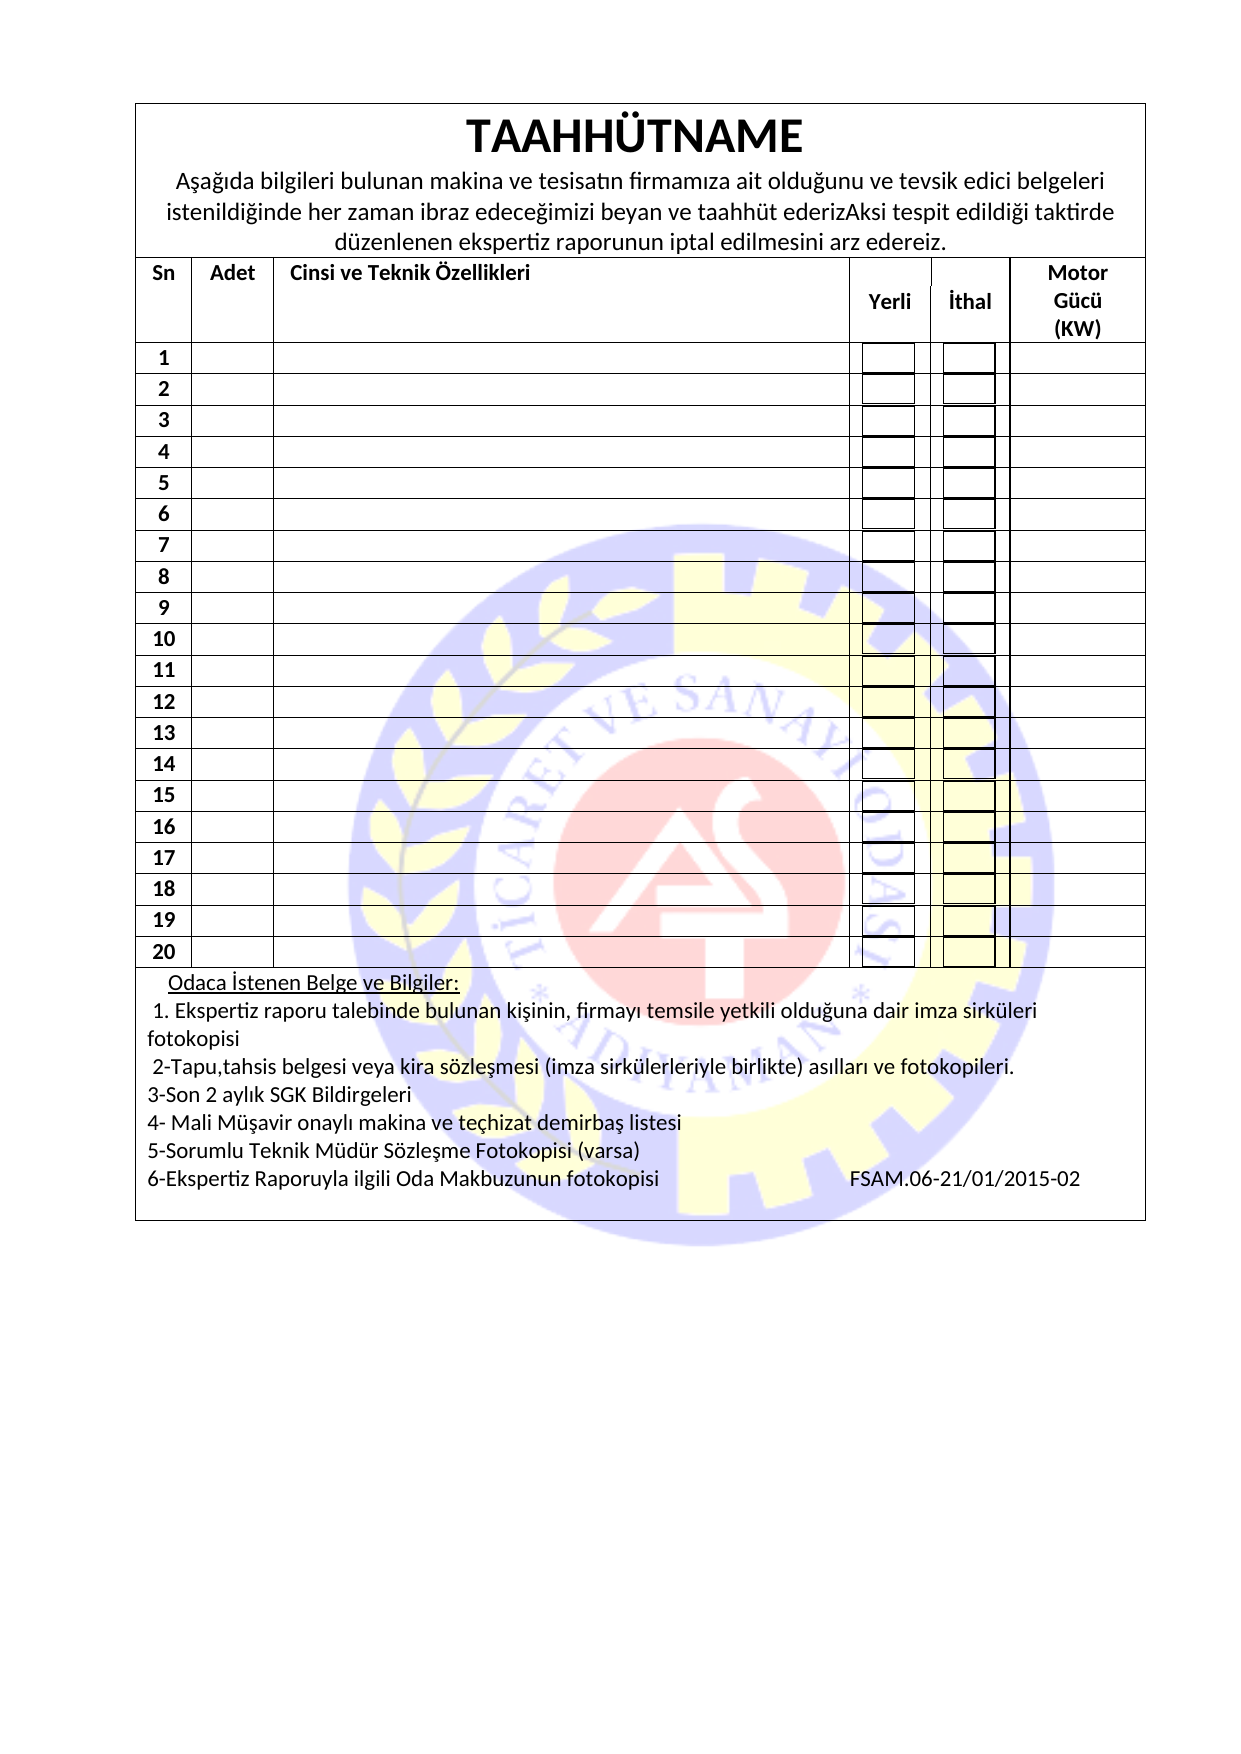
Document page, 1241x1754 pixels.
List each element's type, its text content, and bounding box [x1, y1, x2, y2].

table_cell [1011, 906, 1145, 936]
table_cell [850, 843, 862, 873]
table_cell [863, 532, 914, 560]
table_cell [931, 749, 943, 779]
table_cell [274, 687, 849, 717]
table_cell [915, 374, 930, 404]
table_cell [915, 937, 930, 967]
table_cell [915, 343, 930, 373]
table_cell [1011, 937, 1145, 967]
table_cell [274, 843, 849, 873]
table_cell [944, 375, 994, 403]
table_cell [192, 406, 273, 436]
table_cell [996, 468, 1009, 498]
table_cell [863, 782, 914, 810]
table_cell [915, 687, 930, 717]
table_cell [931, 781, 943, 811]
table_cell [192, 874, 273, 904]
table_cell [996, 781, 1009, 811]
table_cell [1011, 562, 1145, 592]
table_cell [192, 593, 273, 623]
table_cell [931, 656, 943, 686]
table_cell 16 [136, 812, 191, 842]
table_cell [863, 875, 914, 903]
table_cell 18 [136, 874, 191, 904]
table_cell [996, 812, 1009, 842]
table_cell [915, 406, 930, 436]
table_cell [863, 375, 914, 403]
table_cell [192, 687, 273, 717]
table_cell [192, 374, 273, 404]
table_cell [850, 937, 862, 967]
table_cell [1011, 749, 1145, 779]
table_cell Adet [192, 258, 273, 342]
table_cell [931, 562, 943, 592]
table_cell [274, 406, 849, 436]
table_cell [274, 906, 849, 936]
table_cell [863, 688, 914, 716]
table_cell [850, 874, 862, 904]
table_cell [192, 531, 273, 561]
table_cell [996, 562, 1009, 592]
table_cell [863, 938, 914, 966]
table_cell 11 [136, 656, 191, 686]
table_cell [192, 843, 273, 873]
table_cell [944, 719, 994, 747]
table_cell [274, 937, 849, 967]
table_cell [850, 781, 862, 811]
table_cell [944, 813, 994, 841]
table_cell [931, 499, 943, 529]
table_cell [850, 374, 862, 404]
table_cell [915, 874, 930, 904]
table_cell [863, 657, 914, 685]
table_cell [931, 843, 943, 873]
table_cell [863, 344, 914, 372]
table_cell 19 [136, 906, 191, 936]
table_cell [274, 874, 849, 904]
table_cell [931, 406, 943, 436]
table_cell 17 [136, 843, 191, 873]
table_cell İthal [931, 286, 1009, 342]
table_cell 9 [136, 593, 191, 623]
table_cell [192, 468, 273, 498]
table_cell 2 [136, 374, 191, 404]
table_cell [863, 500, 914, 528]
table_cell [996, 499, 1009, 529]
table_cell [1011, 687, 1145, 717]
table_cell [944, 688, 994, 716]
table_cell [915, 906, 930, 936]
table_cell [850, 624, 862, 654]
table_cell [944, 469, 994, 497]
table_cell 10 [136, 624, 191, 654]
table_cell [274, 374, 849, 404]
table_cell [1011, 843, 1145, 873]
table_cell [1011, 468, 1145, 498]
table_cell Sn [136, 258, 191, 342]
table_cell [863, 594, 914, 622]
table_cell [850, 468, 862, 498]
table_cell [192, 624, 273, 654]
table_cell [192, 499, 273, 529]
table_cell [915, 468, 930, 498]
table_cell [1011, 624, 1145, 654]
table_cell [192, 749, 273, 779]
table_cell 20 [136, 937, 191, 967]
table_cell [944, 750, 994, 778]
table_cell [931, 906, 943, 936]
table_cell [915, 531, 930, 561]
table_cell [192, 656, 273, 686]
table_cell [192, 437, 273, 467]
table_cell [274, 812, 849, 842]
table_cell [850, 258, 931, 286]
table_cell [863, 750, 914, 778]
table_cell Odaca İstenen Belge ve Bilgiler: 1. Ekspertiz raporu talebinde bulunan kişinin, firmayı temsile yetkili olduğuna dair imza sirküleri fotokopisi 2-Tapu,tahsis belgesi veya kira sözleşmesi (imza sirkülerleriyle birlikte) asılları ve fotokopileri. 3-Son 2 aylık SGK Bildirgeleri 4- Mali Müşavir onaylı makina ve teçhizat demirbaş listesi 5-Sorumlu Teknik Müdür Sözleşme Fotokopisi (varsa) 6-Ekspertiz Raporuyla ilgili Oda Makbuzunun fotokopisi FSAM.06-21/01/2015-02 [136, 968, 1145, 1220]
table_cell [863, 907, 914, 935]
table_cell [192, 937, 273, 967]
table_cell [915, 499, 930, 529]
table_cell [944, 407, 994, 435]
table_cell [931, 437, 943, 467]
table_cell 7 [136, 531, 191, 561]
table_cell [1011, 374, 1145, 404]
table_cell [274, 656, 849, 686]
table_cell [274, 531, 849, 561]
table_cell Cinsi ve Teknik Özellikleri [274, 258, 849, 342]
table_header TAAHHÜTNAME Aşağıda bilgileri bulunan makina ve tesisatın firmamıza ait olduğunu ve tevsik edici belgeleri istenildiğinde her zaman ibraz edeceğimizi beyan ve taahhüt ederizAksi tespit edildiği taktirde düzenlenen ekspertiz raporunun iptal edilmesini arz edereiz. [136, 104, 1145, 257]
table_cell [944, 438, 994, 466]
table_cell [931, 374, 943, 404]
table_cell [996, 749, 1009, 779]
table_cell [944, 625, 994, 653]
table_cell Motor Gücü (KW) [1011, 258, 1145, 342]
table_cell [915, 593, 930, 623]
table_cell [944, 875, 994, 903]
table_cell [863, 844, 914, 872]
table_cell [850, 562, 862, 592]
table_cell [850, 718, 862, 748]
table_cell [915, 812, 930, 842]
table_cell 14 [136, 749, 191, 779]
table_cell [863, 813, 914, 841]
table_cell [192, 812, 273, 842]
table_cell [274, 624, 849, 654]
table_cell [944, 782, 994, 810]
table_cell [944, 563, 994, 591]
table_cell [996, 343, 1009, 373]
table_cell [192, 718, 273, 748]
table_cell [850, 656, 862, 686]
table_cell [931, 468, 943, 498]
table_cell [996, 874, 1009, 904]
table_cell [915, 656, 930, 686]
table_cell [863, 469, 914, 497]
table_cell [996, 531, 1009, 561]
table_cell [931, 812, 943, 842]
table_cell [996, 374, 1009, 404]
table_cell [944, 594, 994, 622]
table_cell [850, 593, 862, 623]
table_cell 8 [136, 562, 191, 592]
table_cell [274, 593, 849, 623]
table_cell [996, 687, 1009, 717]
table_cell [931, 937, 943, 967]
table_cell 3 [136, 406, 191, 436]
table_cell [1011, 406, 1145, 436]
table_cell [274, 718, 849, 748]
table_cell [931, 718, 943, 748]
table_cell [192, 562, 273, 592]
table_cell [915, 718, 930, 748]
table_cell [850, 343, 862, 373]
table_cell [863, 719, 914, 747]
table_cell [1011, 437, 1145, 467]
table_cell [1011, 343, 1145, 373]
table_cell [915, 624, 930, 654]
table_cell [931, 593, 943, 623]
table_cell [192, 781, 273, 811]
table_cell [850, 531, 862, 561]
table_cell [931, 687, 943, 717]
table_cell [850, 906, 862, 936]
table_cell [944, 844, 994, 872]
table_cell [1011, 499, 1145, 529]
table_cell [1011, 718, 1145, 748]
table_cell [850, 437, 862, 467]
table_cell 5 [136, 468, 191, 498]
table_cell [850, 499, 862, 529]
table_cell [1011, 812, 1145, 842]
table_cell [944, 344, 994, 372]
table_cell [863, 407, 914, 435]
table_cell [915, 437, 930, 467]
table_cell [915, 843, 930, 873]
table_cell [996, 906, 1009, 936]
table_cell [996, 593, 1009, 623]
table_cell [1011, 593, 1145, 623]
table_cell [915, 562, 930, 592]
table_cell [274, 749, 849, 779]
table_cell [1011, 781, 1145, 811]
table_cell 1 [136, 343, 191, 373]
table_cell [931, 343, 943, 373]
table_cell [850, 812, 862, 842]
table_cell [863, 438, 914, 466]
table_cell [274, 437, 849, 467]
table_cell [1011, 874, 1145, 904]
table_cell [850, 687, 862, 717]
table_cell [996, 937, 1009, 967]
table_cell [915, 781, 930, 811]
table_cell [944, 907, 994, 935]
table_cell [850, 749, 862, 779]
table_cell [996, 624, 1009, 654]
table_cell [931, 874, 943, 904]
table_cell 15 [136, 781, 191, 811]
table_cell [850, 406, 862, 436]
table_cell 12 [136, 687, 191, 717]
table_cell [944, 938, 994, 966]
table_cell 4 [136, 437, 191, 467]
table_cell [192, 343, 273, 373]
table_cell [863, 625, 914, 653]
table_cell [274, 781, 849, 811]
table_cell [996, 406, 1009, 436]
table_cell 6 [136, 499, 191, 529]
table_cell [274, 468, 849, 498]
table_cell [192, 906, 273, 936]
table_cell [1011, 531, 1145, 561]
table_cell [915, 749, 930, 779]
table_cell [274, 343, 849, 373]
table_cell [932, 258, 1009, 286]
table_cell [274, 499, 849, 529]
table_cell [931, 531, 943, 561]
table_cell 13 [136, 718, 191, 748]
table_cell [996, 437, 1009, 467]
table_cell [944, 500, 994, 528]
table_cell [944, 532, 994, 560]
table_cell Yerli [850, 286, 930, 342]
table_cell [996, 656, 1009, 686]
table_cell [944, 657, 994, 685]
table_cell [863, 563, 914, 591]
table_cell [996, 843, 1009, 873]
table_cell [996, 718, 1009, 748]
table_cell [1011, 656, 1145, 686]
table_cell [931, 624, 943, 654]
table_cell [274, 562, 849, 592]
